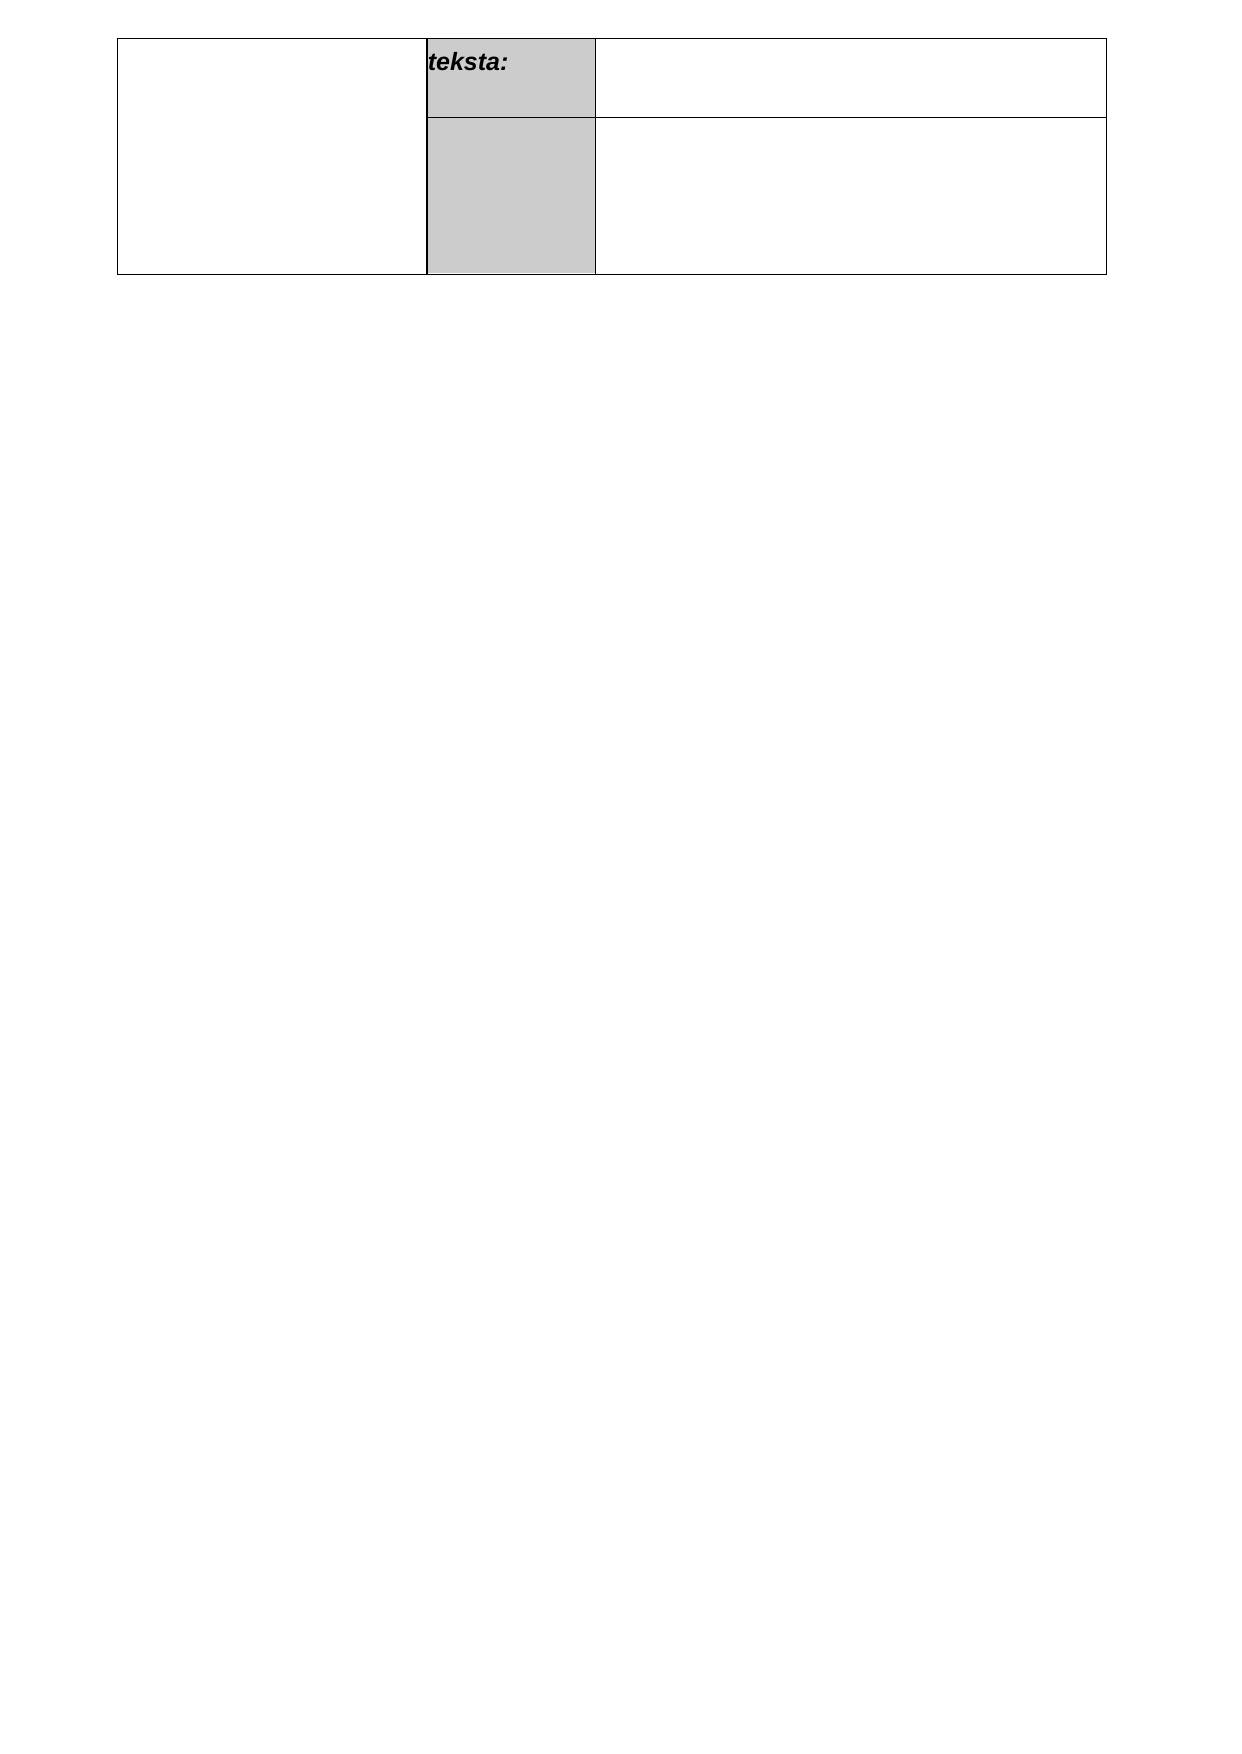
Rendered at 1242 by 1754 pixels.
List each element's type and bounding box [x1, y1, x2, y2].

table_cell [596, 39, 1106, 117]
table_cell [428, 118, 595, 273]
table_cell [596, 118, 1106, 273]
table_cell [428, 39, 595, 117]
